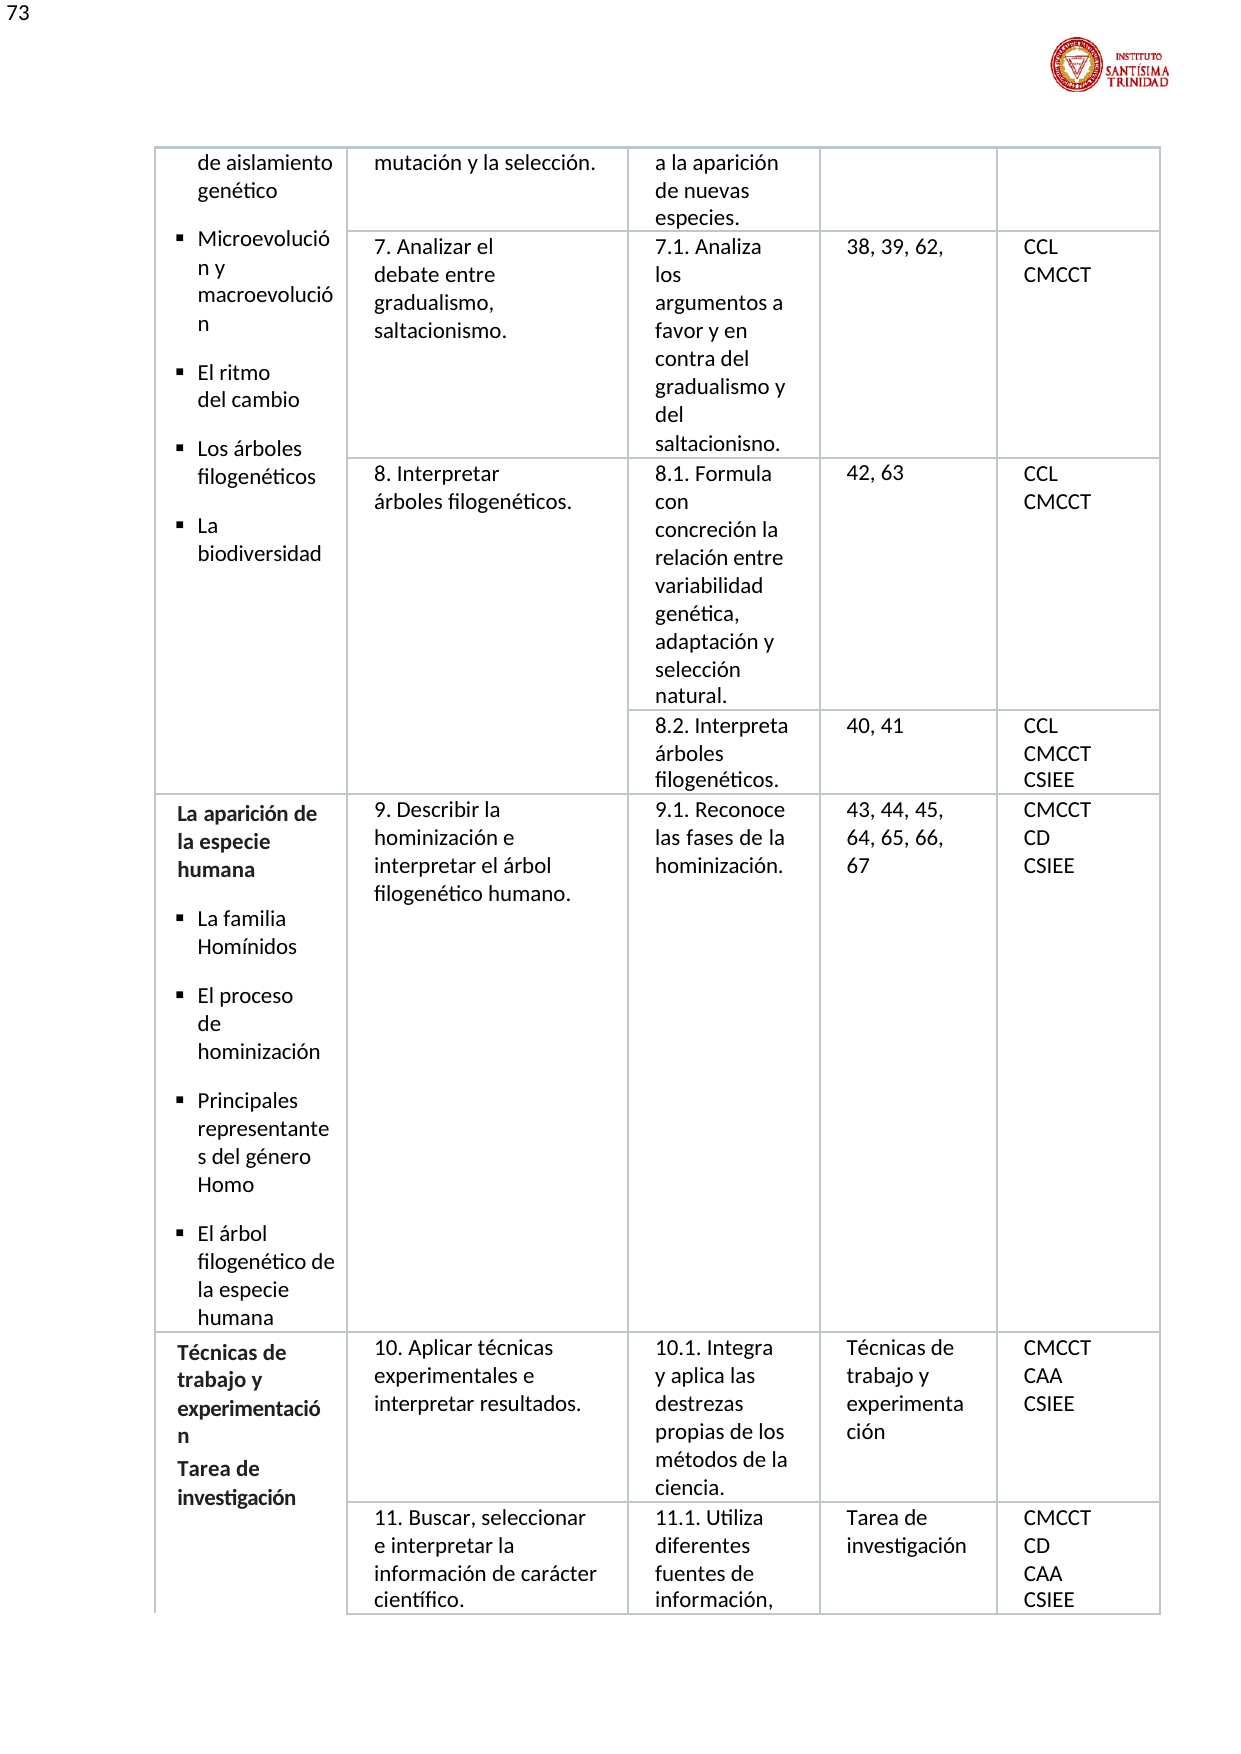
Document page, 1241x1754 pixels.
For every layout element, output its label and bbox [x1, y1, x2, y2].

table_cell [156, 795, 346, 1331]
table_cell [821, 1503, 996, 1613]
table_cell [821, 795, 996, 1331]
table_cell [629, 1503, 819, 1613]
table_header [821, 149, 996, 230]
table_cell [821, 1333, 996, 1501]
picture [1050, 36, 1169, 92]
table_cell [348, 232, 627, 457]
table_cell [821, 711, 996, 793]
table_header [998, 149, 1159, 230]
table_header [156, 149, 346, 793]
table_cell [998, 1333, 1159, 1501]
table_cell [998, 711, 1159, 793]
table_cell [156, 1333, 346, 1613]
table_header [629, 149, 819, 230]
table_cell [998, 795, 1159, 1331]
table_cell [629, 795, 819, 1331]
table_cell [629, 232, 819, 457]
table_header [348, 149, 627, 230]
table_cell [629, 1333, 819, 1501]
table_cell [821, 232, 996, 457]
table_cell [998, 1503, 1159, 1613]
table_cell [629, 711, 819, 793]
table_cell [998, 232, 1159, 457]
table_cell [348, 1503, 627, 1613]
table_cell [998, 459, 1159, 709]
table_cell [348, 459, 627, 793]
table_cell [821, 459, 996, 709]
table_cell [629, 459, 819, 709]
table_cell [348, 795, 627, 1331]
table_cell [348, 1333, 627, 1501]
